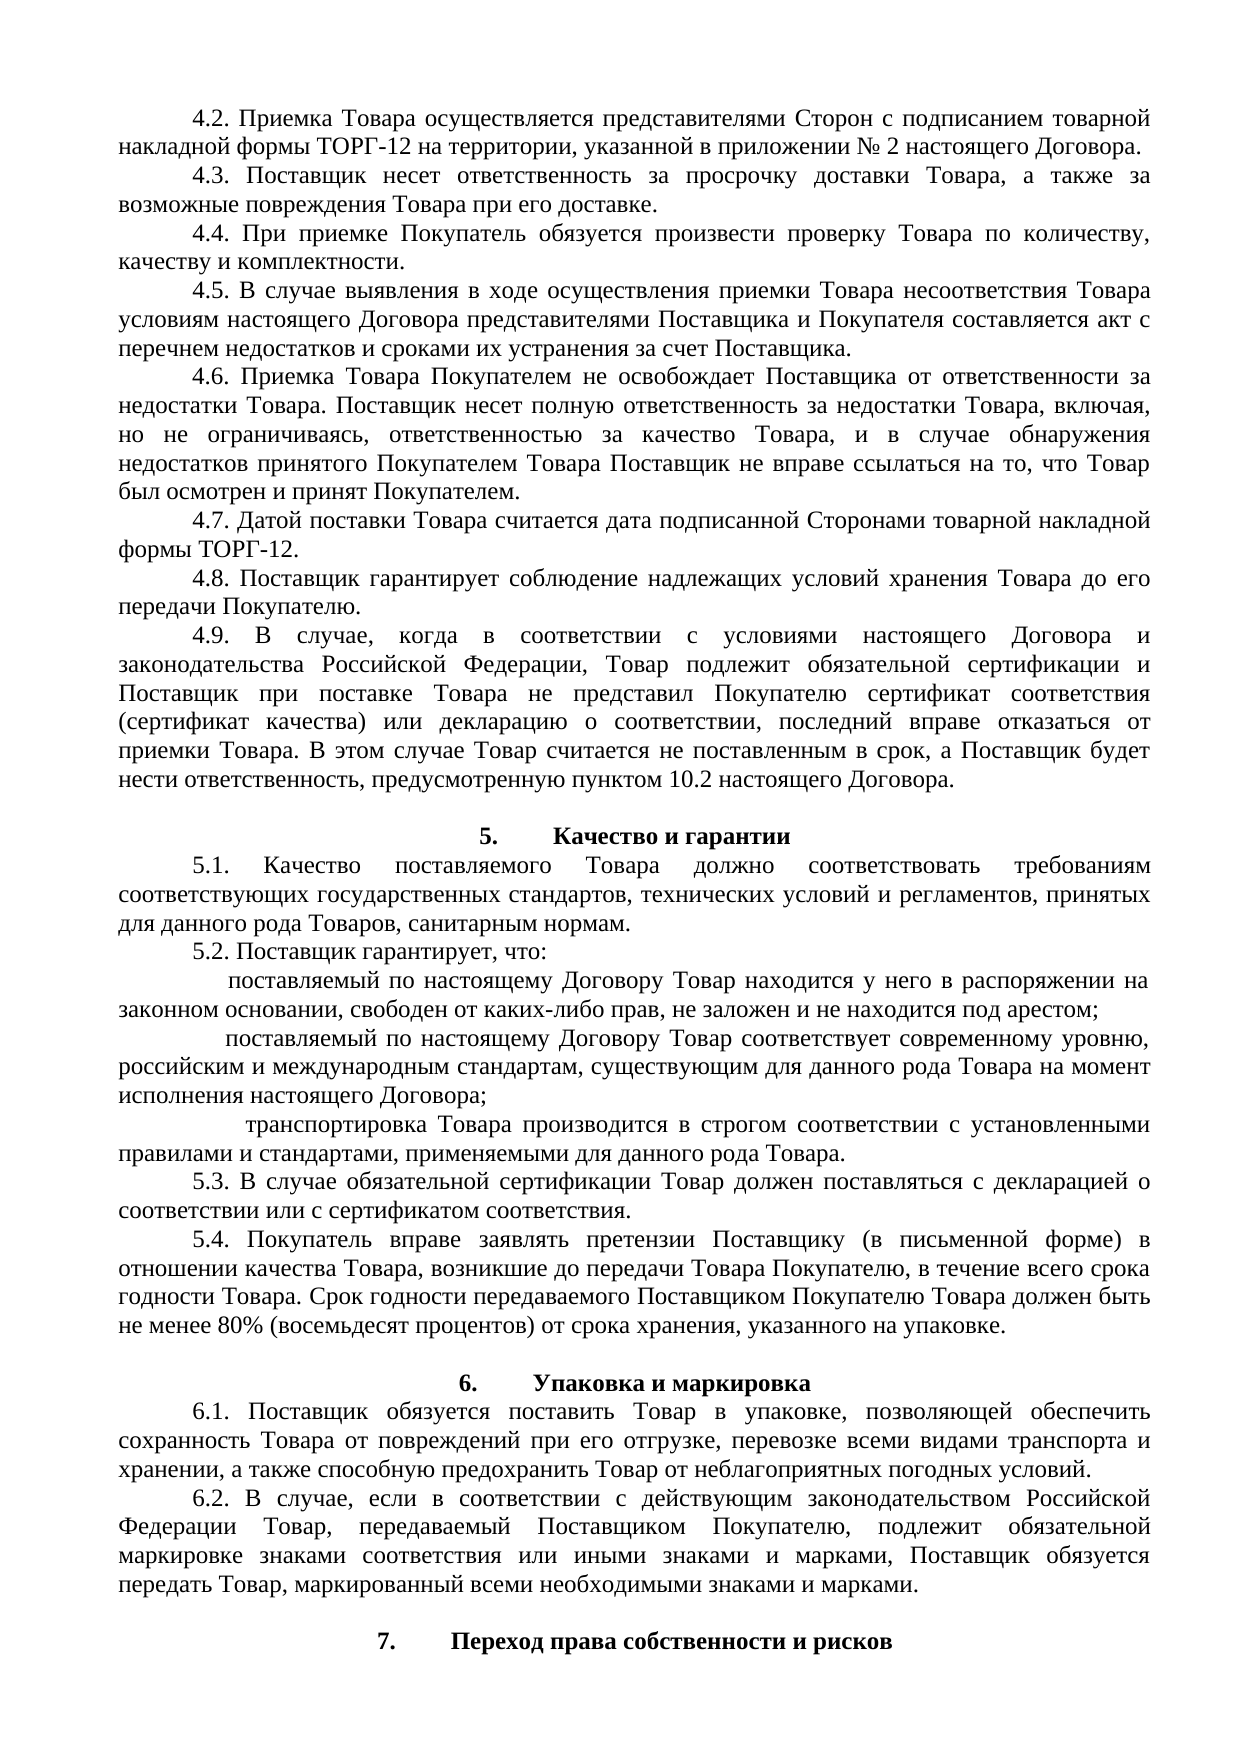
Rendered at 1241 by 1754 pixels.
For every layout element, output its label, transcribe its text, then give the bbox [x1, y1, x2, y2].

text поставляемый по настоящему Договору Товар находится у него в распоряжении на законном основании, свободен от каких-либо прав, не заложен и не находится под арестом; [118, 965, 1152, 1023]
text транспортировка Товара производится в строгом соответствии с установленными правилами и стандартами, применяемыми для данного рода Товара. [118, 1109, 1152, 1166]
text 4.2. Приемка Товара осуществляется представителями Сторон с подписанием товарной накладной формы ТОРГ-12 на территории, указанной в приложении № 2 настоящего Договора. [118, 103, 1152, 160]
text 5.2. Поставщик гарантирует, что: [118, 936, 1152, 965]
text 4.5. В случае выявления в ходе осуществления приемки Товара несоответствия Товара условиям настоящего Договора представителями Поставщика и Покупателя составляется акт с перечнем недостатков и сроками их устранения за счет Поставщика. [118, 275, 1152, 361]
text 4.4. При приемке Покупатель обязуется произвести проверку Товара по количеству, качеству и комплектности. [118, 218, 1152, 275]
text 5.1. Качество поставляемого Товара должно соответствовать требованиям соответствующих государственных стандартов, технических условий и регламентов, принятых для данного рода Товаров, санитарным нормам. [118, 850, 1152, 936]
text 4.8. Поставщик гарантирует соблюдение надлежащих условий хранения Товара до его передачи Покупателю. [118, 563, 1152, 620]
text 4.9. В случае, когда в соответствии с условиями настоящего Договора и законодательства Российской Федерации, Товар подлежит обязательной сертификации и Поставщик при поставке Товара не представил Покупателю сертификат соответствия (сертификат качества) или декларацию о соответствии, последний вправе отказаться от приемки Товара. В этом случае Товар считается не поставленным в срок, а Поставщик будет нести ответственность, предусмотренную пунктом 10.2 настоящего Договора. [118, 620, 1152, 793]
text 4.6. Приемка Товара Покупателем не освобождает Поставщика от ответственности за недостатки Товара. Поставщик несет полную ответственность за недостатки Товара, включая, но не ограничиваясь, ответственностью за качество Товара, и в случае обнаружения недостатков принятого Покупателем Товара Поставщик не вправе ссылаться на то, что Товар был осмотрен и принят Покупателем. [118, 361, 1152, 505]
text 5.4. Покупатель вправе заявлять претензии Поставщику (в письменной форме) в отношении качества Товара, возникшие до передачи Товара Покупателю, в течение всего срока годности Товара. Срок годности передаваемого Поставщиком Покупателю Товара должен быть не менее 80% (восемьдесят процентов) от срока хранения, указанного на упаковке. [118, 1224, 1152, 1339]
list Упаковка и маркировка [118, 1368, 1152, 1396]
text 5.3. В случае обязательной сертификации Товар должен поставляться с декларацией о соответствии или с сертификатом соответствия. [118, 1166, 1152, 1224]
text поставляемый по настоящему Договору Товар соответствует современному уровню, российским и международным стандартам, существующим для данного рода Товара на момент исполнения настоящего Договора; [118, 1023, 1152, 1109]
list Переход права собственности и рисков [118, 1626, 1152, 1655]
text 6.2. В случае, если в соответствии с действующим законодательством Российской Федерации Товар, передаваемый Поставщиком Покупателю, подлежит обязательной маркировке знаками соответствия или иными знаками и марками, Поставщик обязуется передать Товар, маркированный всеми необходимыми знаками и марками. [118, 1483, 1152, 1598]
text 4.7. Датой поставки Товара считается дата подписанной Сторонами товарной накладной формы ТОРГ-12. [118, 505, 1152, 563]
list Качество и гарантии [118, 821, 1152, 850]
text 6.1. Поставщик обязуется поставить Товар в упаковке, позволяющей обеспечить сохранность Товара от повреждений при его отгрузке, перевозке всеми видами транспорта и хранении, а также способную предохранить Товар от неблагоприятных погодных условий. [118, 1396, 1152, 1483]
text 4.3. Поставщик несет ответственность за просрочку доставки Товара, а также за возможные повреждения Товара при его доставке. [118, 160, 1152, 218]
